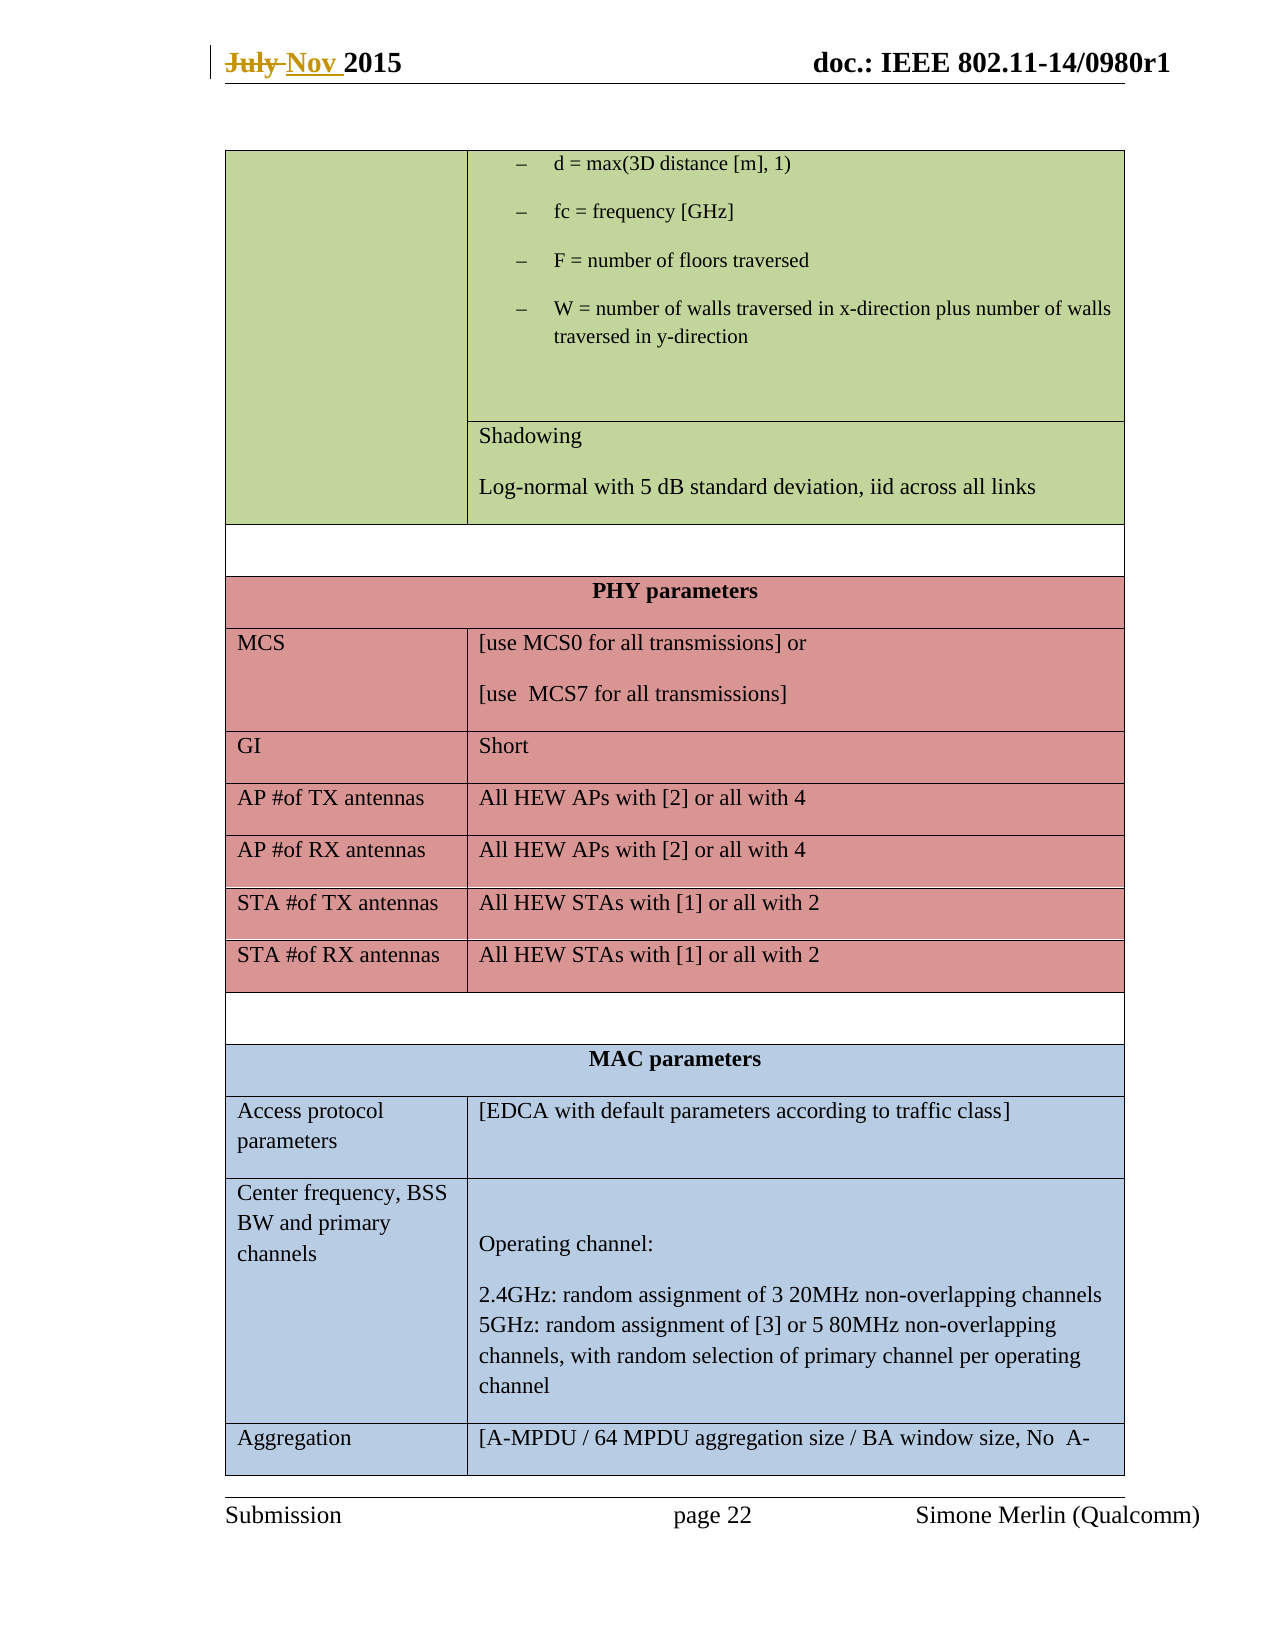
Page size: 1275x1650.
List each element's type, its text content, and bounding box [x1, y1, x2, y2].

table_cell [use MCS0 for all transmissions] or [use MCS7 for all transmissions] [468, 629, 1124, 731]
table_cell AP #of TX antennas [226, 784, 467, 835]
table_cell All HEW APs with [2] or all with 4 [468, 836, 1124, 887]
table_cell Shadowing Log-normal with 5 dB standard deviation, iid across all links [468, 422, 1124, 524]
table_cell All HEW APs with [2] or all with 4 [468, 784, 1124, 835]
table_cell STA #of TX antennas [226, 889, 467, 939]
table_cell STA #of RX antennas [226, 941, 467, 992]
table_cell AP #of RX antennas [226, 836, 467, 887]
table_cell All HEW STAs with [1] or all with 2 [468, 941, 1124, 992]
table_cell MCS [226, 629, 467, 731]
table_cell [468, 151, 1124, 421]
table_cell [EDCA with default parameters according to traffic class] [468, 1097, 1124, 1178]
table_cell [226, 525, 1124, 576]
table_cell MAC parameters [226, 1045, 1124, 1096]
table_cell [468, 1424, 1124, 1475]
table_cell Center frequency, BSS BW and primary channels [226, 1179, 467, 1423]
table_cell All HEW STAs with [1] or all with 2 [468, 889, 1124, 939]
table_cell Short [468, 732, 1124, 783]
table_cell PHY parameters [226, 577, 1124, 628]
table_cell Access protocol parameters [226, 1097, 467, 1178]
table_cell [226, 993, 1124, 1044]
table_cell Operating channel: 2.4GHz: random assignment of 3 20MHz non-overlapping channels 5GHz: random assignment of [3] or 5 80MHz non-overlapping channels, with random selection of primary channel per operating channel [468, 1179, 1124, 1423]
table_cell Aggregation [226, 1424, 467, 1475]
table_cell GI [226, 732, 467, 783]
